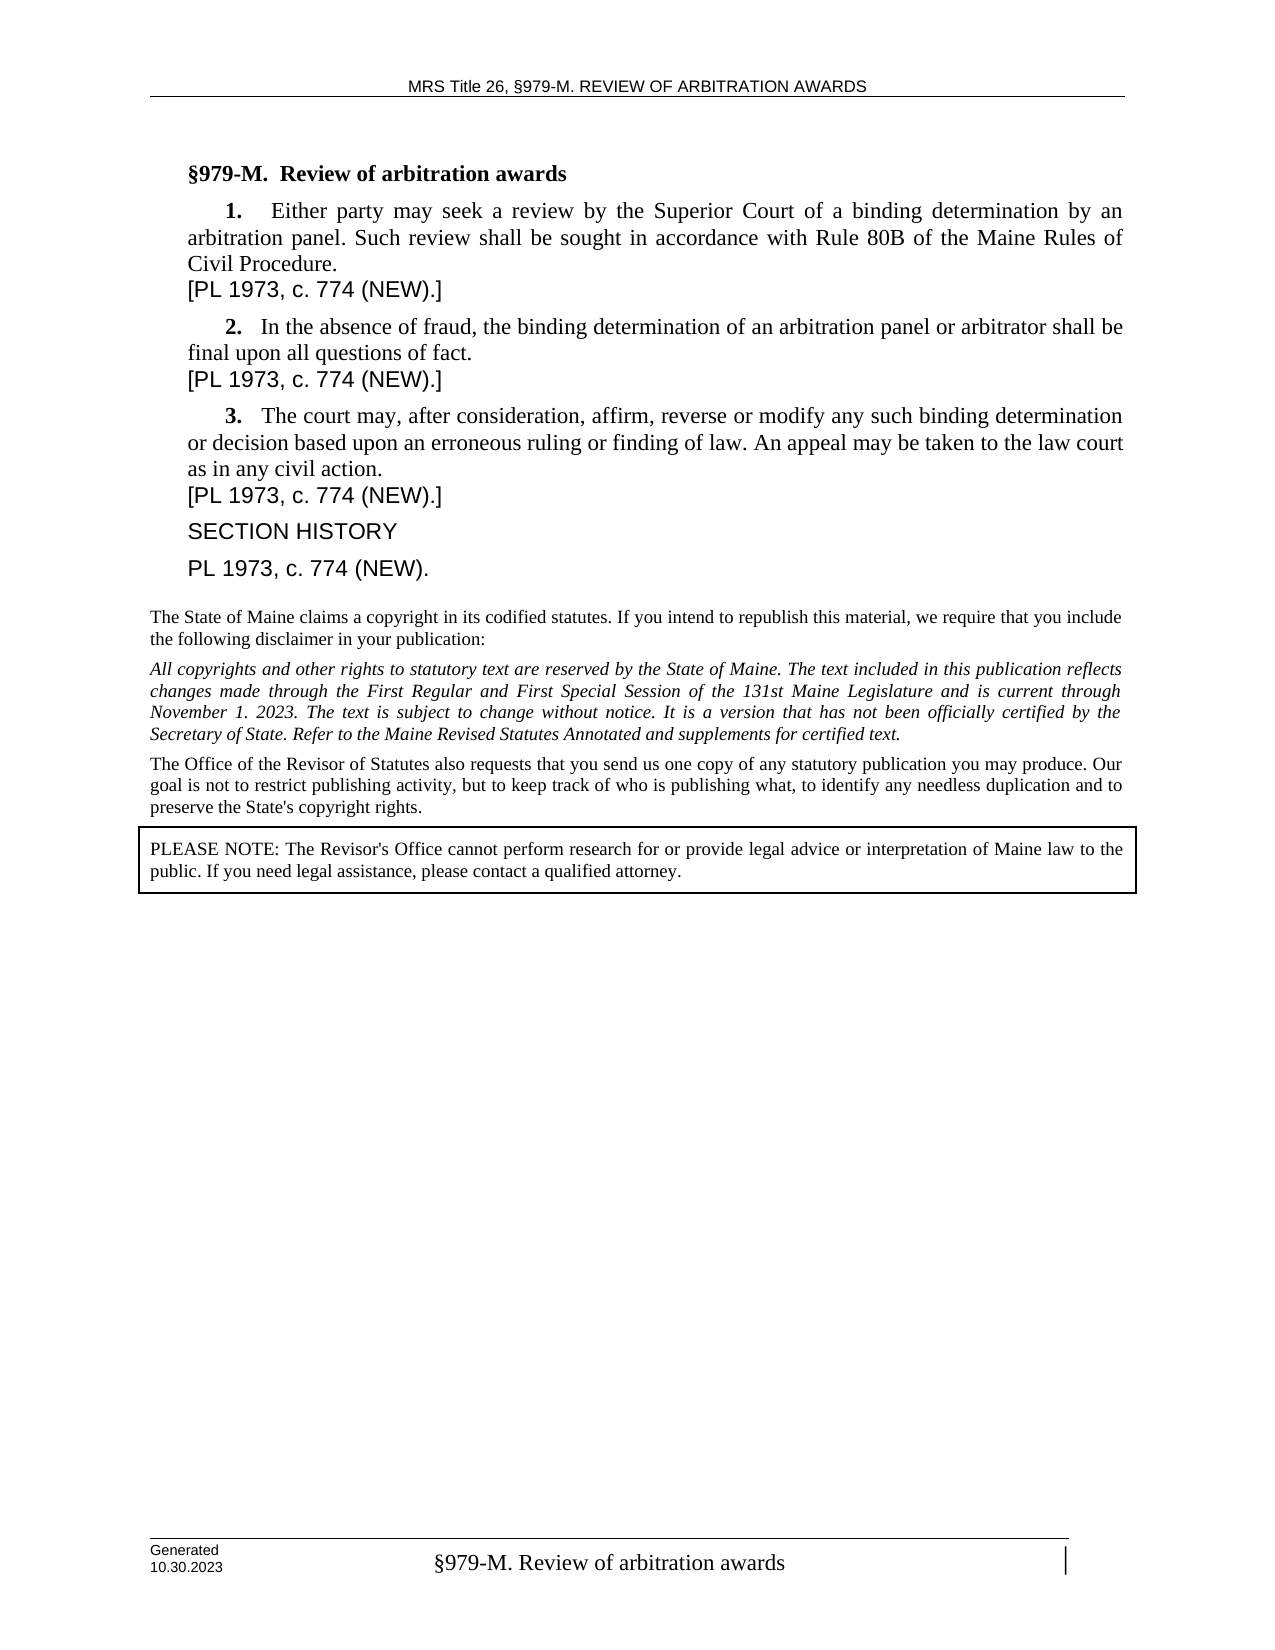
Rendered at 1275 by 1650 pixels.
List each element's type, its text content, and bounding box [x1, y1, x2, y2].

text [PL 1973, c. 774 (NEW).] [187, 276, 1125, 303]
text §979-M. Review of arbitration awards [187, 160, 1125, 187]
text The State of Maine claims a copyright in its codified statutes. If you intend to republish this material, we require that you include the following disclaimer in your publication: [150, 606, 1125, 649]
text 1. Either party may seek a review by the Superior Court of a binding determination by an arbitration panel. Such review shall be sought in accordance with Rule 80B of the Maine Rules of Civil Procedure. [187, 197, 1125, 276]
text 2. In the absence of fraud, the binding determination of an arbitration panel or arbitrator shall be final upon all questions of fact. [187, 313, 1125, 366]
text [PL 1973, c. 774 (NEW).] [187, 482, 1125, 508]
text PL 1973, c. 774 (NEW). [187, 555, 1125, 581]
text SECTION HISTORY [187, 518, 1125, 545]
text All copyrights and other rights to statutory text are reserved by the State of Maine. The text included in this publication reflects changes made through the First Regular and First Special Session of the 131st Maine Legislature and is current through November 1. 2023 . The text is subject to change without notice. It is a version that has not been officially certified by the Secretary of State. Refer to the Maine Revised Statutes Annotated and supplements for certified text. [150, 658, 1125, 744]
text PLEASE NOTE: The Revisor's Office cannot perform research for or provide legal advice or interpretation of Maine law to the public. If you need legal assistance, please contact a qualified attorney. [140, 828, 1135, 892]
text The Office of the Revisor of Statutes also requests that you send us one copy of any statutory publication you may produce. Our goal is not to restrict publishing activity, but to keep track of who is publishing what, to identify any needless duplication and to preserve the State's copyright rights. [150, 752, 1125, 817]
text 3. The court may, after consideration, affirm, reverse or modify any such binding determination or decision based upon an erroneous ruling or finding of law. An appeal may be taken to the law court as in any civil action. [187, 402, 1125, 482]
text [PL 1973, c. 774 (NEW).] [187, 366, 1125, 392]
